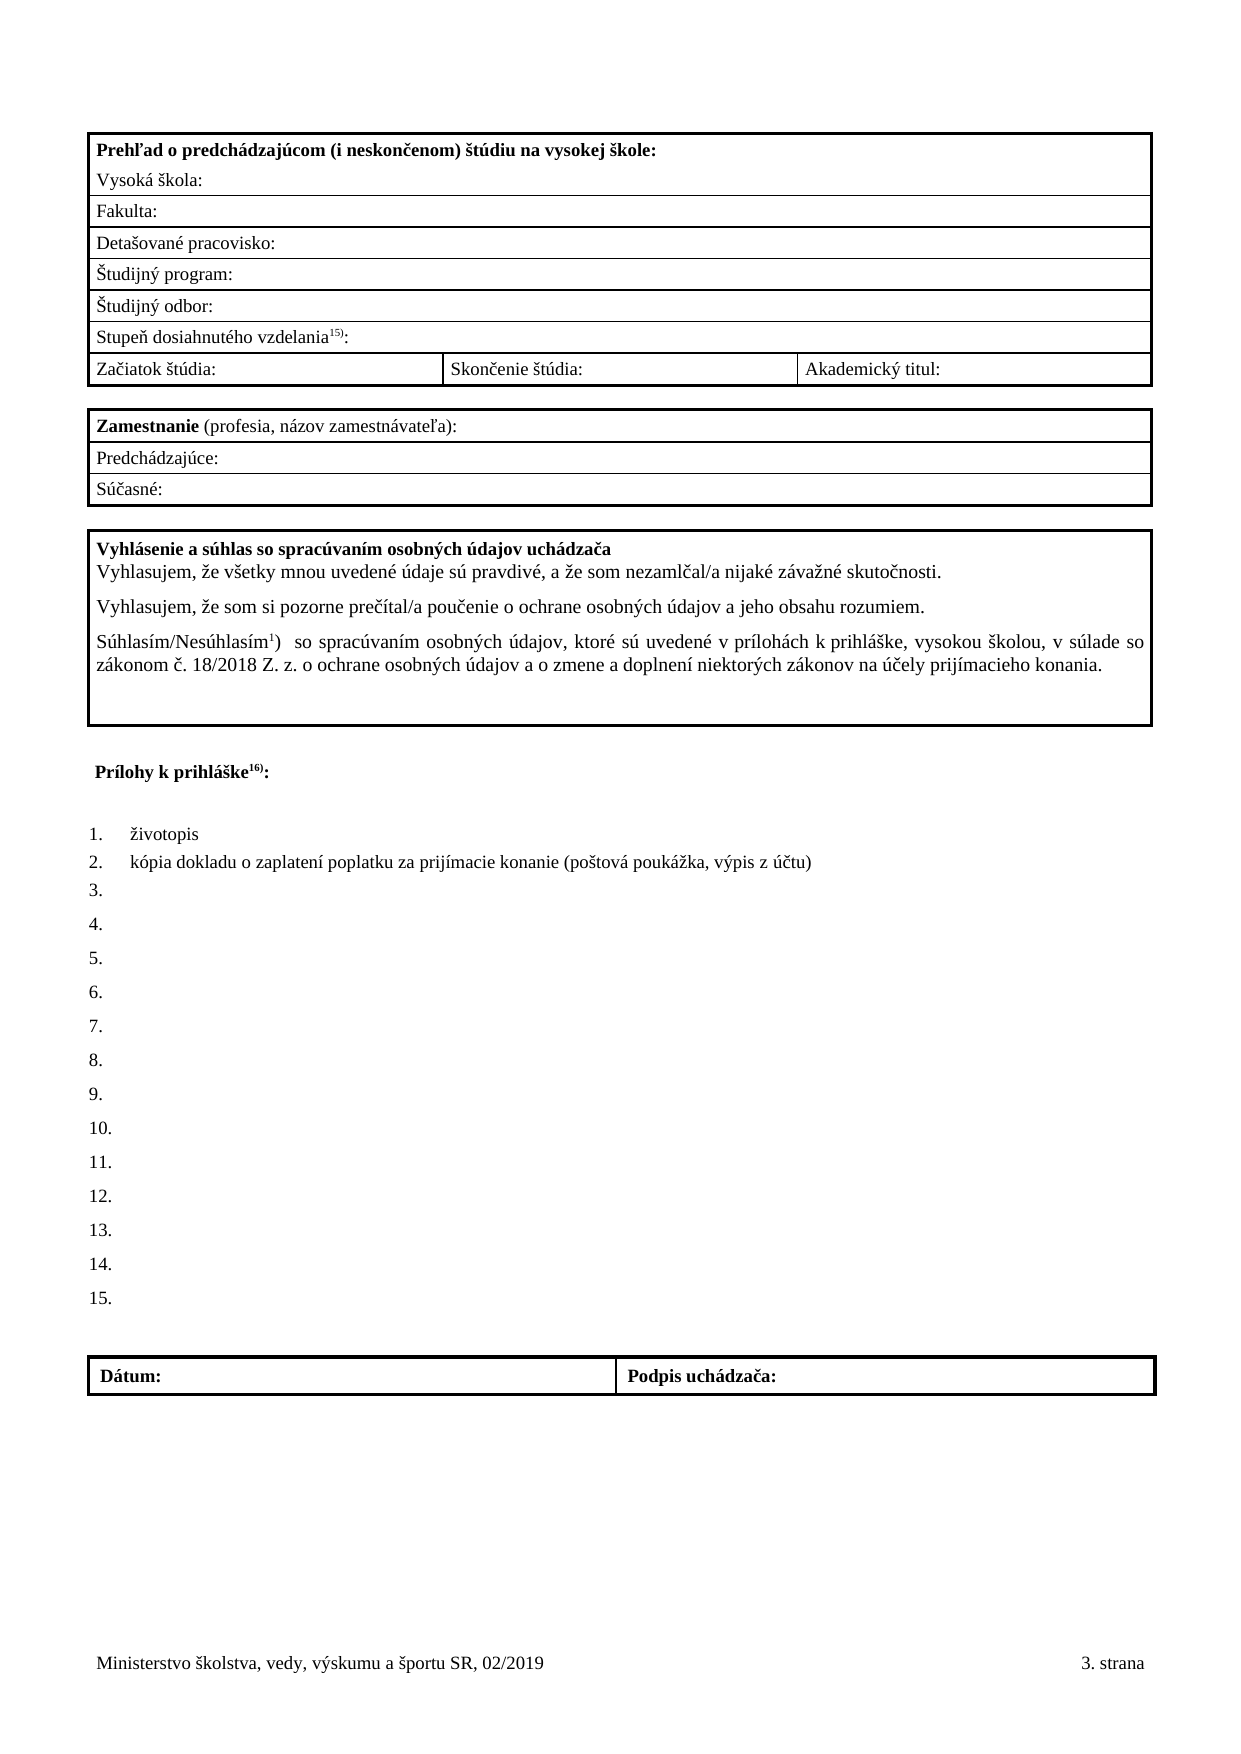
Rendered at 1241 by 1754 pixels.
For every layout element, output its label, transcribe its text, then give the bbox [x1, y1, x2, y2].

table_cell Študijný odbor: [90, 291, 1150, 321]
table_cell Fakulta: [90, 196, 1150, 226]
table_header Ministerstvo školstva, vedy, výskumu a športu SR, 02/2019 [89, 1633, 799, 1673]
table_header Prehľad o predchádzajúcom (i neskončenom) štúdiu na vysokej škole: [90, 135, 1150, 165]
table_cell Akademický titul: [798, 354, 1150, 383]
table_cell Súčasné: [90, 474, 1150, 504]
table_cell Skončenie štúdia: [444, 354, 797, 383]
table_cell Predchádzajúce: [90, 443, 1150, 473]
table_cell Vysoká škola: [90, 165, 1150, 195]
table_cell Stupeň dosiahnutého vzdelania15): [90, 322, 1150, 352]
table_header Zamestnanie (profesia, názov zamestnávateľa): [90, 411, 1150, 441]
table_header Dátum: [90, 1359, 615, 1392]
table_header Podpis uchádzača: [617, 1359, 1153, 1392]
list životopis [89, 823, 1152, 844]
table_cell Detašované pracovisko: [90, 228, 1150, 258]
table_cell Študijný program: [90, 259, 1150, 289]
table_header Vyhlásenie a súhlas so spracúvaním osobných údajov uchádzača Vyhlasujem, že všetky mnou uvedené údaje sú pravdivé, a že som nezamlčal/a nijaké závažné skutočnosti. Vyhlasujem, že som si pozorne prečítal/a poučenie o ochrane osobných údajov a jeho obsahu rozumiem. Súhlasím/Nesúhlasím1) so spracúvaním osobných údajov, ktoré sú uvedené v prílohách k prihláške, vysokou školou, v súlade so zákonom č. 18/2018 Z. z. o ochrane osobných údajov a o zmene a doplnení niektorých zákonov na účely prijímacieho konania. [90, 532, 1150, 724]
table_cell Začiatok štúdia: [90, 354, 442, 383]
text Prílohy k prihláške16): [94, 761, 1152, 782]
table_header 3. strana [800, 1633, 1152, 1673]
list kópia dokladu o zaplatení poplatku za prijímacie konanie (poštová poukážka, výpis z účtu) [89, 851, 1152, 872]
